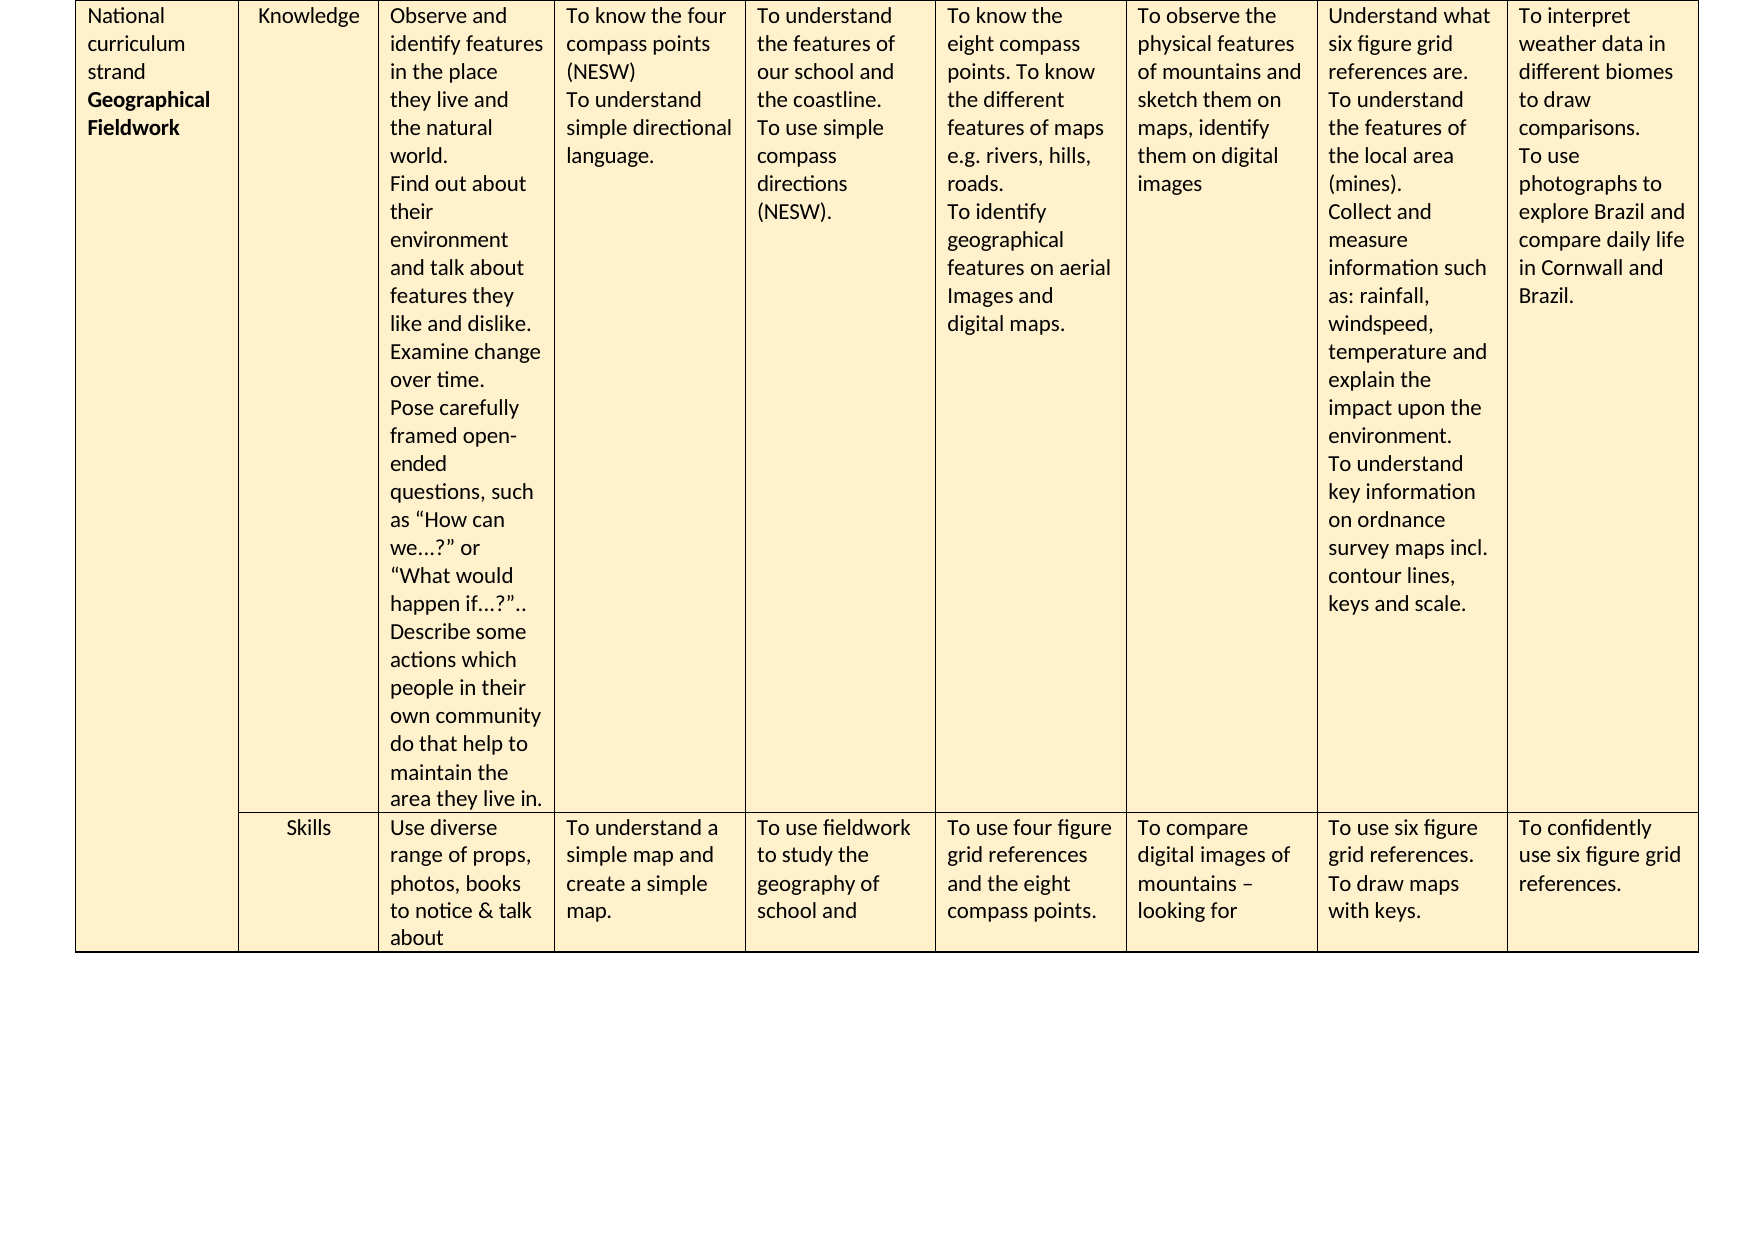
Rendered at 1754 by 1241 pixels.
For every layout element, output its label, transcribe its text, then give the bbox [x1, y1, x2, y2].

table_cell To understand a simple map and create a simple map. [555, 813, 745, 951]
table_cell Use diverse range of props, photos, books to notice & talk about [379, 813, 554, 951]
table_cell Knowledge [239, 1, 378, 812]
table_cell To use fieldwork to study the geography of school and [746, 813, 935, 951]
table_cell To confidently use six figure grid references. [1508, 813, 1698, 951]
table_cell To observe the physical features of mountains and sketch them on maps, identify them on digital images [1127, 1, 1317, 812]
table_cell To interpret weather data in different biomes to draw comparisons. To use photographs to explore Brazil and compare daily life in Cornwall and Brazil. [1508, 1, 1698, 812]
table_cell Skills [239, 813, 378, 951]
table_cell To know the four compass points (NESW) To understand simple directional language. [555, 1, 745, 812]
table_cell National curriculum strand Geographical Fieldwork [76, 1, 238, 951]
table_cell To know the eight compass points. To know the different features of maps e.g. rivers, hills, roads. To identify geographical features on aerial Images and digital maps. [936, 1, 1126, 812]
table_cell To use six figure grid references. To draw maps with keys. [1318, 813, 1507, 951]
table_cell Understand what six figure grid references are. To understand the features of the local area (mines). Collect and measure information such as: rainfall, windspeed, temperature and explain the impact upon the environment. To understand key information on ordnance survey maps incl. contour lines, keys and scale. [1318, 1, 1507, 812]
table_cell To understand the features of our school and the coastline. To use simple compass directions (NESW). [746, 1, 935, 812]
table_cell To use four figure grid references and the eight compass points. [936, 813, 1126, 951]
table_cell To compare digital images of mountains – looking for [1127, 813, 1317, 951]
table_cell Observe and identify features in the place they live and the natural world. Find out about their environment and talk about features they like and dislike. Examine change over time. Pose carefully framed open- ended questions, such as “How can we...?” or “What would happen if...?”.. Describe some actions which people in their own community do that help to maintain the area they live in. [379, 1, 554, 812]
